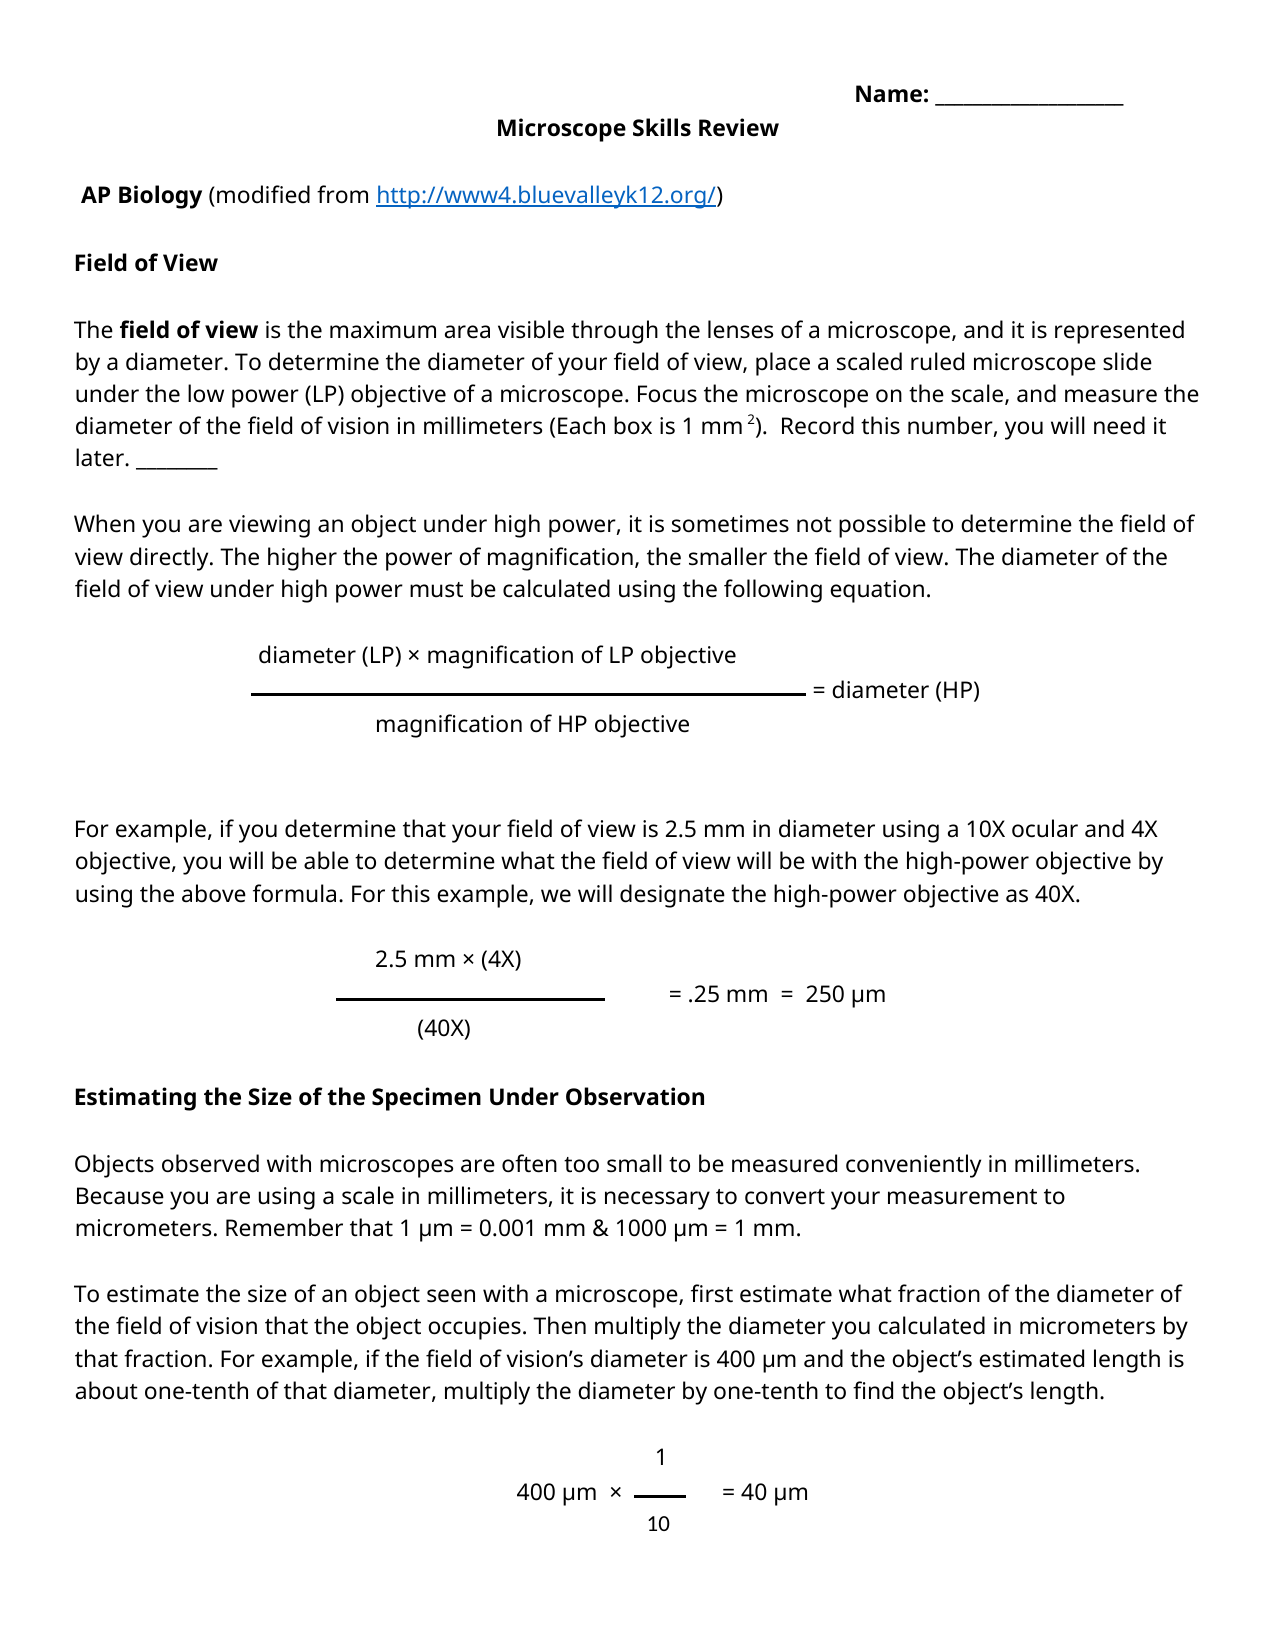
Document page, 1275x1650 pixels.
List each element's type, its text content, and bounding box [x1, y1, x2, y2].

text 2.5 mm × (4X) [375, 943, 1201, 975]
text For example, if you determine that your field of view is 2.5 mm in diameter using a 10Χ ocular and 4Χ objective, you will be able to determine what the field of view will be with the high-power objective by using the above formula. For this example, we will designate the high-power objective as 40Χ. [73, 813, 1201, 909]
text = .25 mm = 250 μm [75, 978, 1207, 1009]
text (40X) [73, 1012, 1207, 1043]
text 1 [73, 1441, 1207, 1472]
text Objects observed with microscopes are often too small to be measured conveniently in millimeters. Because you are using a scale in millimeters, it is necessary to convert your measurement to micrometers. Remember that 1 μm = 0.001 mm & 1000 μm = 1 mm. [73, 1148, 1201, 1243]
text When you are viewing an object under high power, it is sometimes not possible to determine the field of view directly. The higher the power of magnification, the smaller the field of view. The diameter of the field of view under high power must be calculated using the following equation. [73, 508, 1201, 604]
text The field of view is the maximum area visible through the lenses of a microscope, and it is represented by a diameter. To determine the diameter of your field of view, place a scaled ruled microscope slide under the low power (LP) objective of a microscope. Focus the microscope on the scale, and measure the diameter of the field of vision in millimeters (Each box is 1 mm 2). Record this number, you will need it later. ________ [73, 314, 1201, 474]
text Microscope Skills Review [75, 112, 1200, 143]
text To estimate the size of an object seen with a microscope, first estimate what fraction of the diameter of the field of vision that the object occupies. Then multiply the diameter you calculated in micrometers by that fraction. For example, if the field of vision’s diameter is 400 μm and the object’s estimated length is about one-tenth of that diameter, multiply the diameter by one-tenth to find the object’s length. [73, 1278, 1201, 1406]
text magnification of HP objective [375, 708, 1201, 740]
text 10 [75, 1509, 1207, 1537]
subtitle Estimating the Size of the Specimen Under Observation [73, 1081, 931, 1112]
text diameter (LP) × magnification of LP objective [73, 639, 771, 670]
text Name: ____________________ [73, 78, 1207, 109]
text 400 μm × = 40 μm [75, 1476, 1207, 1507]
subtitle Field of View [73, 247, 931, 278]
text AP Biology (modified from http://www4.bluevalleyk12.org/) [75, 179, 1207, 210]
text = diameter (HP) [252, 673, 1201, 705]
